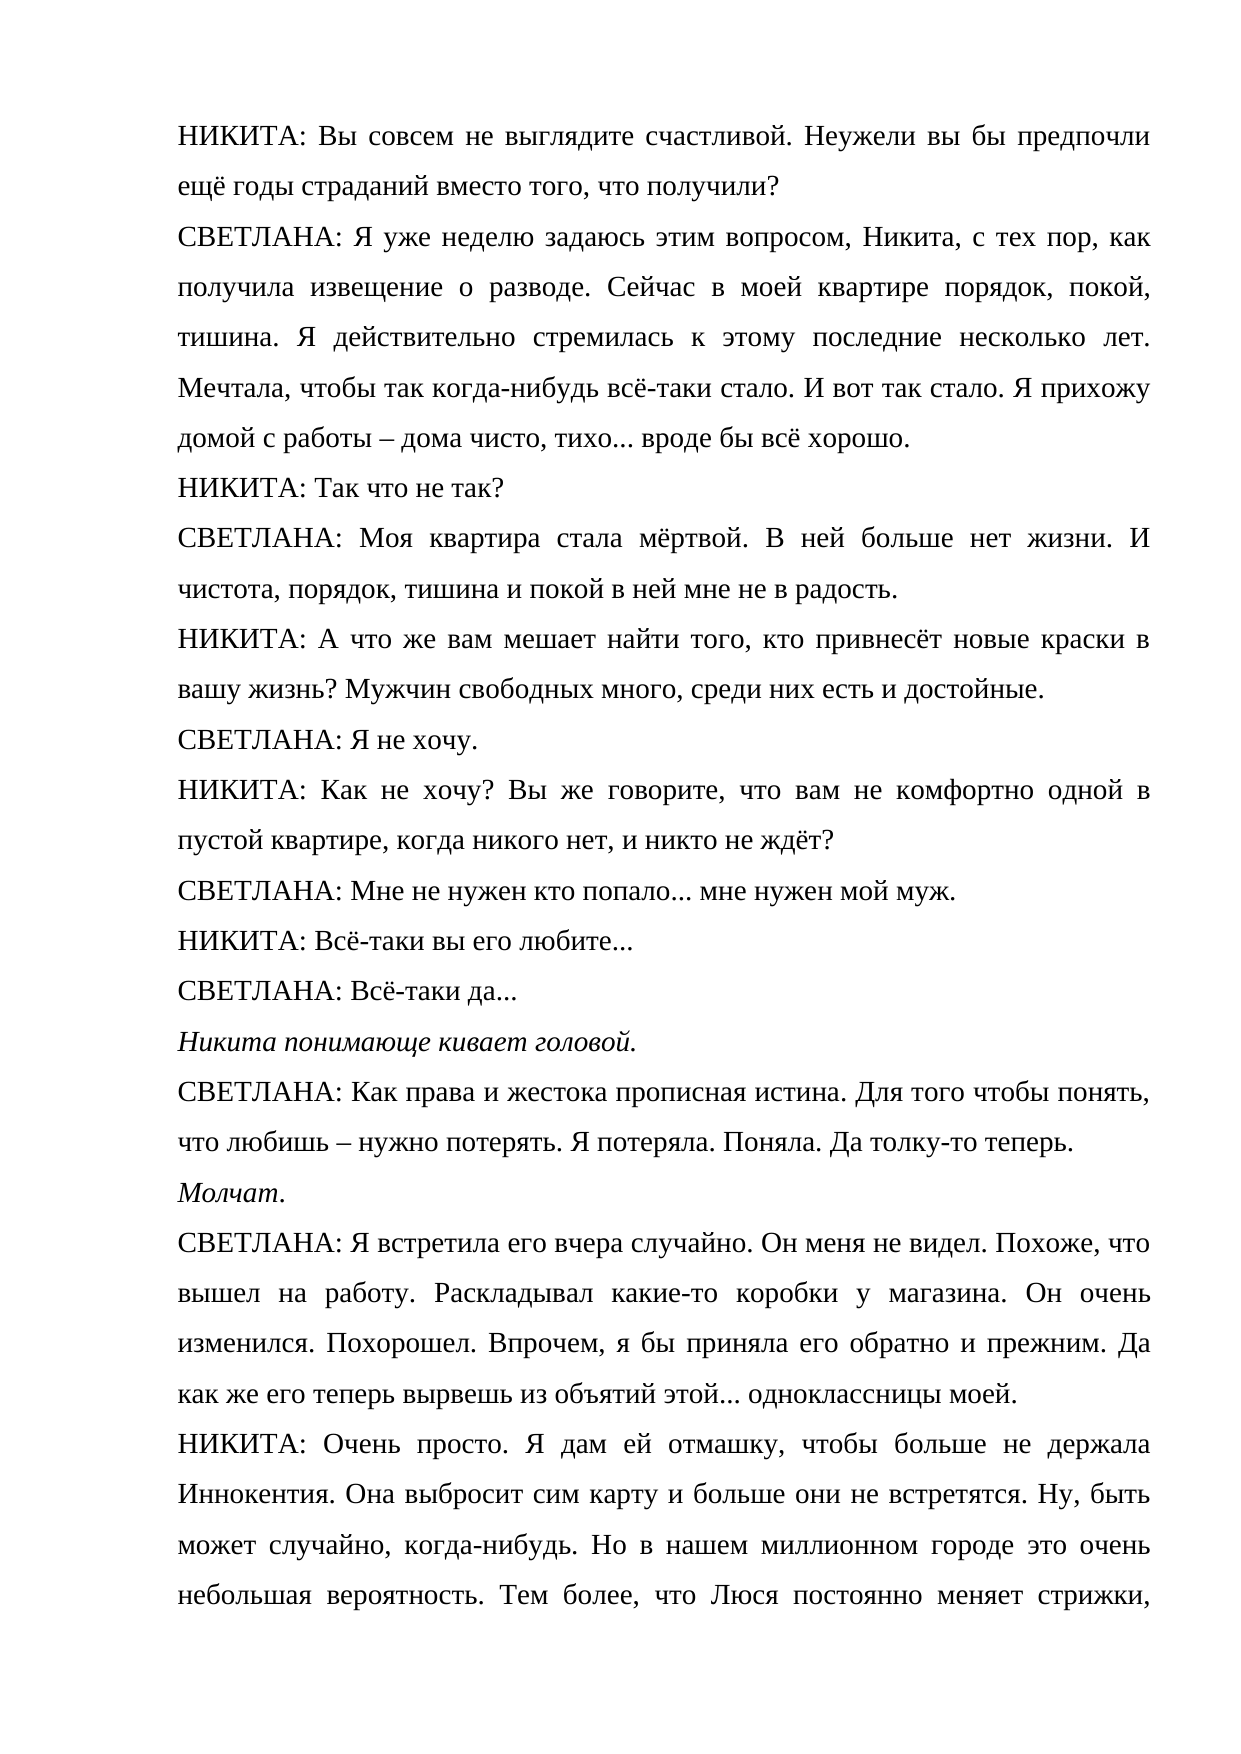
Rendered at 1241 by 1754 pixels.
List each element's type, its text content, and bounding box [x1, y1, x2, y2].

text НИКИТА: Вы совсем не выглядите счастливой. Неужели вы бы предпочли ещё годы страданий вместо того, что получили? [177, 118, 1152, 202]
text НИКИТА: Так что не так? [177, 470, 1152, 504]
text СВЕТЛАНА: Я не хочу. [177, 722, 1152, 755]
text СВЕТЛАНА: Всё-таки да... [177, 973, 1152, 1007]
text СВЕТЛАНА: Как права и жестока прописная истина. Для того чтобы понять, что любишь – нужно потерять. Я потеряла. Поняла. Да толку-то теперь. [177, 1074, 1152, 1158]
text СВЕТЛАНА: Я уже неделю задаюсь этим вопросом, Никита, с тех пор, как получила извещение о разводе. Сейчас в моей квартире порядок, покой, тишина. Я действительно стремилась к этому последние несколько лет. Мечтала, чтобы так когда-нибудь всё-таки стало. И вот так стало. Я прихожу домой с работы – дома чисто, тихо... вроде бы всё хорошо. [177, 219, 1152, 453]
text СВЕТЛАНА: Я встретила его вчера случайно. Он меня не видел. Похоже, что вышел на работу. Раскладывал какие-то коробки у магазина. Он очень изменился. Похорошел. Впрочем, я бы приняла его обратно и прежним. Да как же его теперь вырвешь из объятий этой... одноклассницы моей. [177, 1225, 1152, 1409]
text СВЕТЛАНА: Мне не нужен кто попало... мне нужен мой муж. [177, 873, 1152, 906]
text НИКИТА: Как не хочу? Вы же говорите, что вам не комфортно одной в пустой квартире, когда никого нет, и никто не ждёт? [177, 772, 1152, 856]
text НИКИТА: А что же вам мешает найти того, кто привнесёт новые краски в вашу жизнь? Мужчин свободных много, среди них есть и достойные. [177, 621, 1152, 705]
text СВЕТЛАНА: Моя квартира стала мёртвой. В ней больше нет жизни. И чистота, порядок, тишина и покой в ней мне не в радость. [177, 521, 1152, 604]
text НИКИТА: Всё-таки вы его любите... [177, 923, 1152, 957]
text Молчат. [177, 1175, 1152, 1208]
text Никита понимающе кивает головой. [177, 1024, 1152, 1057]
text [177, 1426, 1152, 1611]
